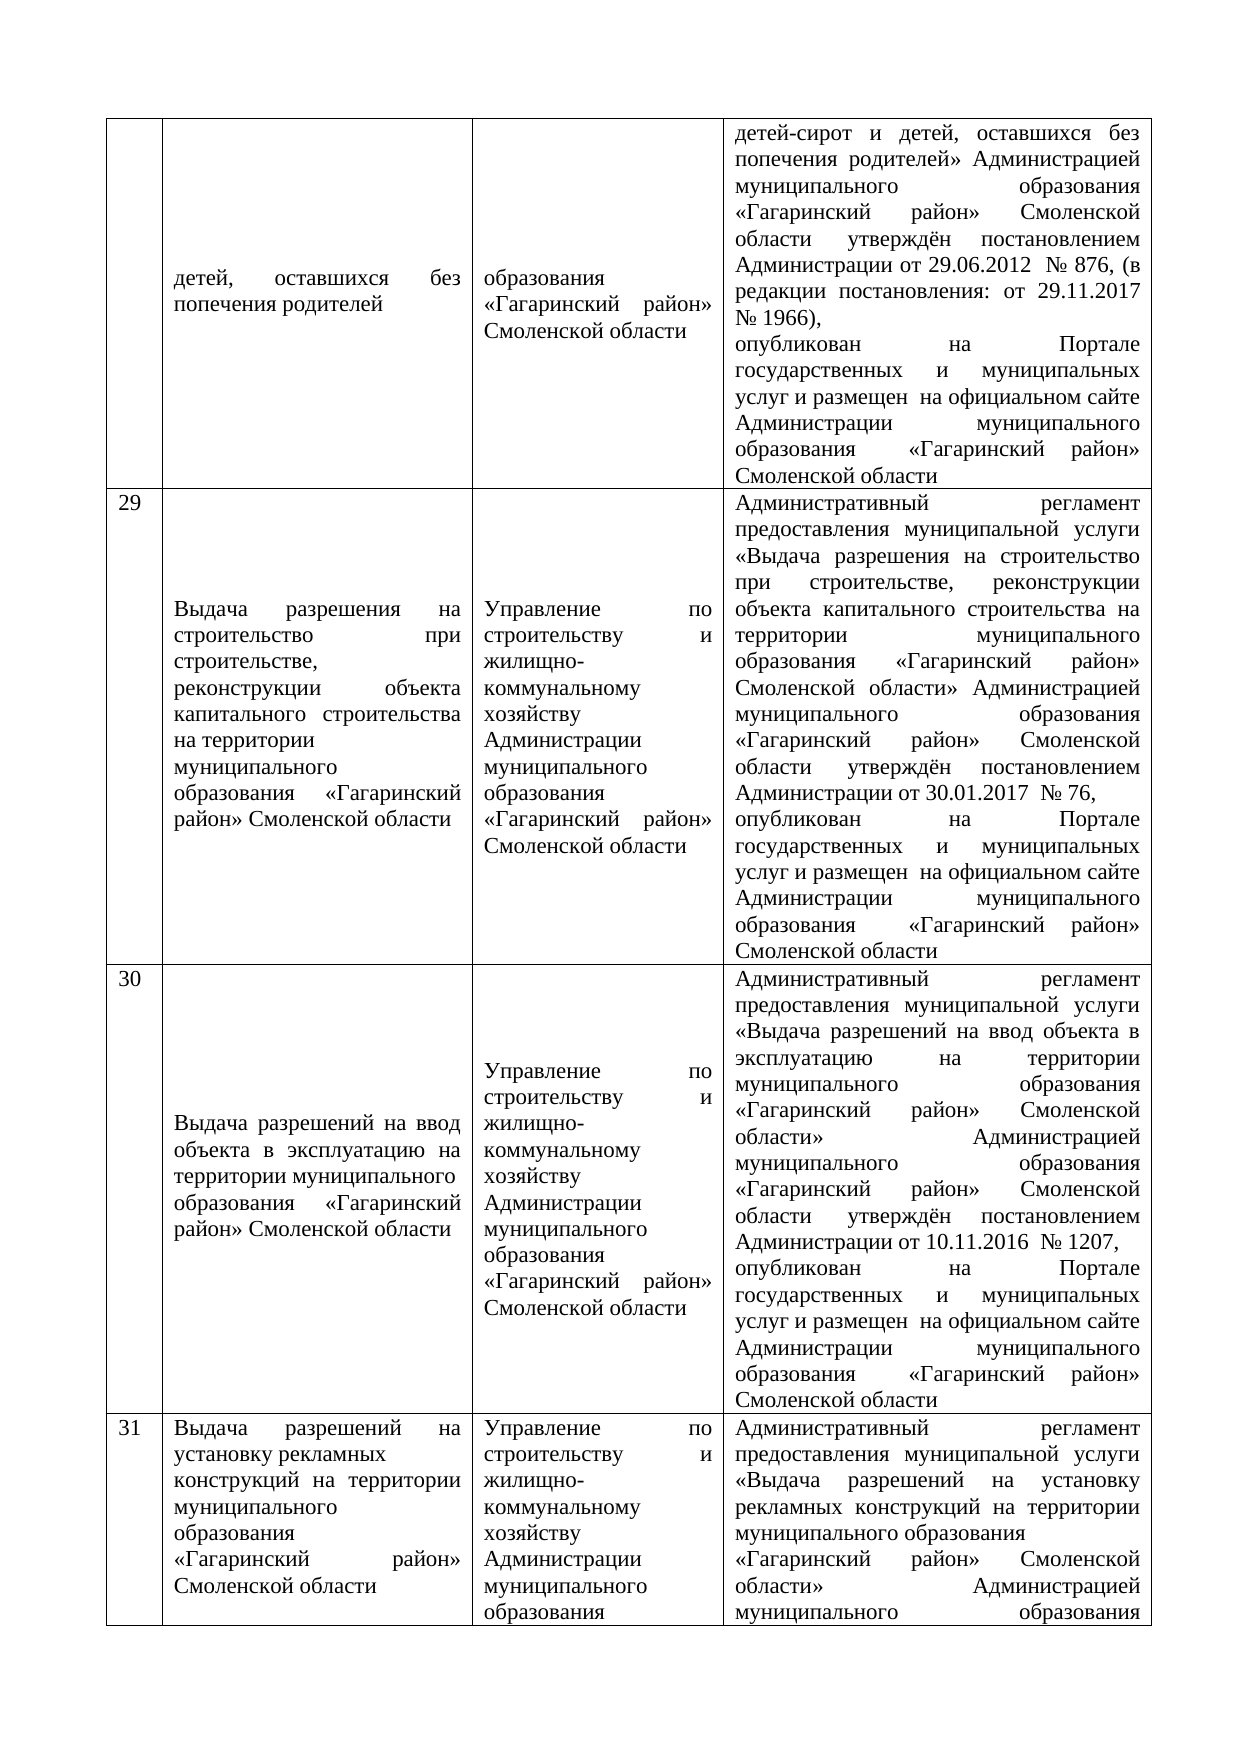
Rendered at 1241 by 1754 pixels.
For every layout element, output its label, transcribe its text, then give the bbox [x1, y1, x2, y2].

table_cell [724, 1414, 1151, 1624]
table_cell Выдача разрешения на строительство при строительстве, реконструкции объекта капитального строительства на территории муниципального образования «Гагаринский район» Смоленской области [163, 489, 472, 963]
table_cell Выдача разрешений на ввод объекта в эксплуатацию на территории муниципального образования «Гагаринский район» Смоленской области [163, 965, 472, 1413]
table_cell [163, 1414, 472, 1624]
table_cell 31 [107, 1414, 162, 1624]
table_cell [473, 119, 723, 488]
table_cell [163, 119, 472, 488]
table_cell Управление по строительству и жилищно-коммунальному хозяйству Администрации муниципального образования «Гагаринский район» Смоленской области [473, 489, 723, 963]
table_cell Административный регламент предоставления муниципальной услуги «Выдача разрешения на строительство при строительстве, реконструкции объекта капитального строительства на территории муниципального образования «Гагаринский район» Смоленской области» Администрацией муниципального образования «Гагаринский район» Смоленской области утверждён постановлением Администрации от 30.01.2017 № 76, опубликован на Портале государственных и муниципальных услуг и размещен на официальном сайте Администрации муниципального образования «Гагаринский район» Смоленской области [724, 489, 1151, 963]
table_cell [473, 1414, 723, 1624]
table_cell Административный регламент предоставления муниципальной услуги «Выдача разрешений на ввод объекта в эксплуатацию на территории муниципального образования «Гагаринский район» Смоленской области» Администрацией муниципального образования «Гагаринский район» Смоленской области утверждён постановлением Администрации от 10.11.2016 № 1207, опубликован на Портале государственных и муниципальных услуг и размещен на официальном сайте Администрации муниципального образования «Гагаринский район» Смоленской области [724, 965, 1151, 1413]
table_cell 29 [107, 489, 162, 963]
table_cell Управление по строительству и жилищно-коммунальному хозяйству Администрации муниципального образования «Гагаринский район» Смоленской области [473, 965, 723, 1413]
table_cell 28 [107, 119, 162, 488]
table_cell 30 [107, 965, 162, 1413]
